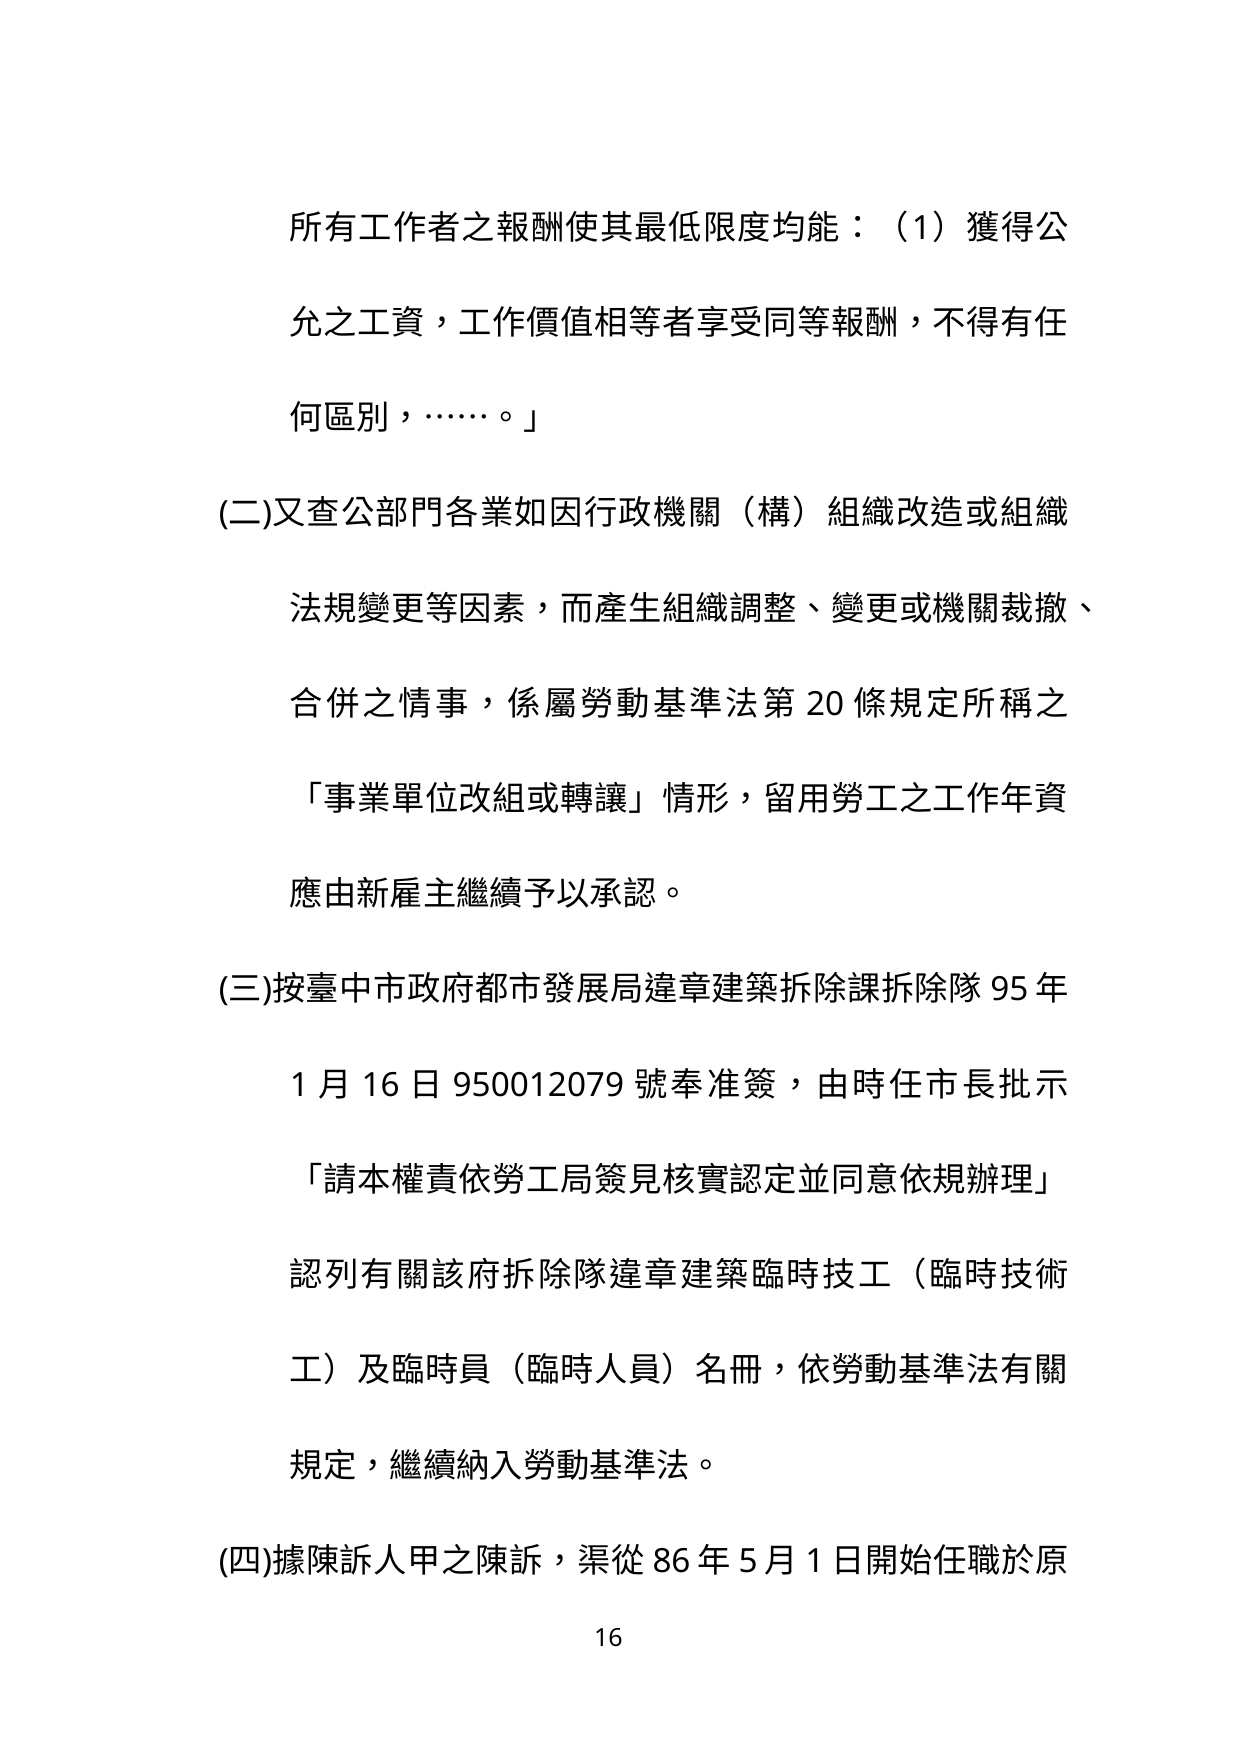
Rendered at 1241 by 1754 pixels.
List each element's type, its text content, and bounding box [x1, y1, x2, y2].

subtitle 按臺中市政府都市發展局違章建築拆除課拆除隊95年1月16日950012079號奉准簽，由時任市長批示「請本權責依勞工局簽見核實認定並同意依規辦理」認列有關該府拆除隊違章建築臨時技工（臨時技術工）及臨時員（臨時人員）名冊，依勞動基準法有關規定，繼續納入勞動基準法。 [218, 939, 1069, 1510]
subtitle 又查公部門各業如因行政機關（構）組織改造或組織法規變更等因素，而產生組織調整、變更或機關裁撤、合併之情事，係屬勞動基準法第20條規定所稱之「事業單位改組或轉讓」情形，留用勞工之工作年資應由新雇主繼續予以承認。 [218, 463, 1069, 939]
